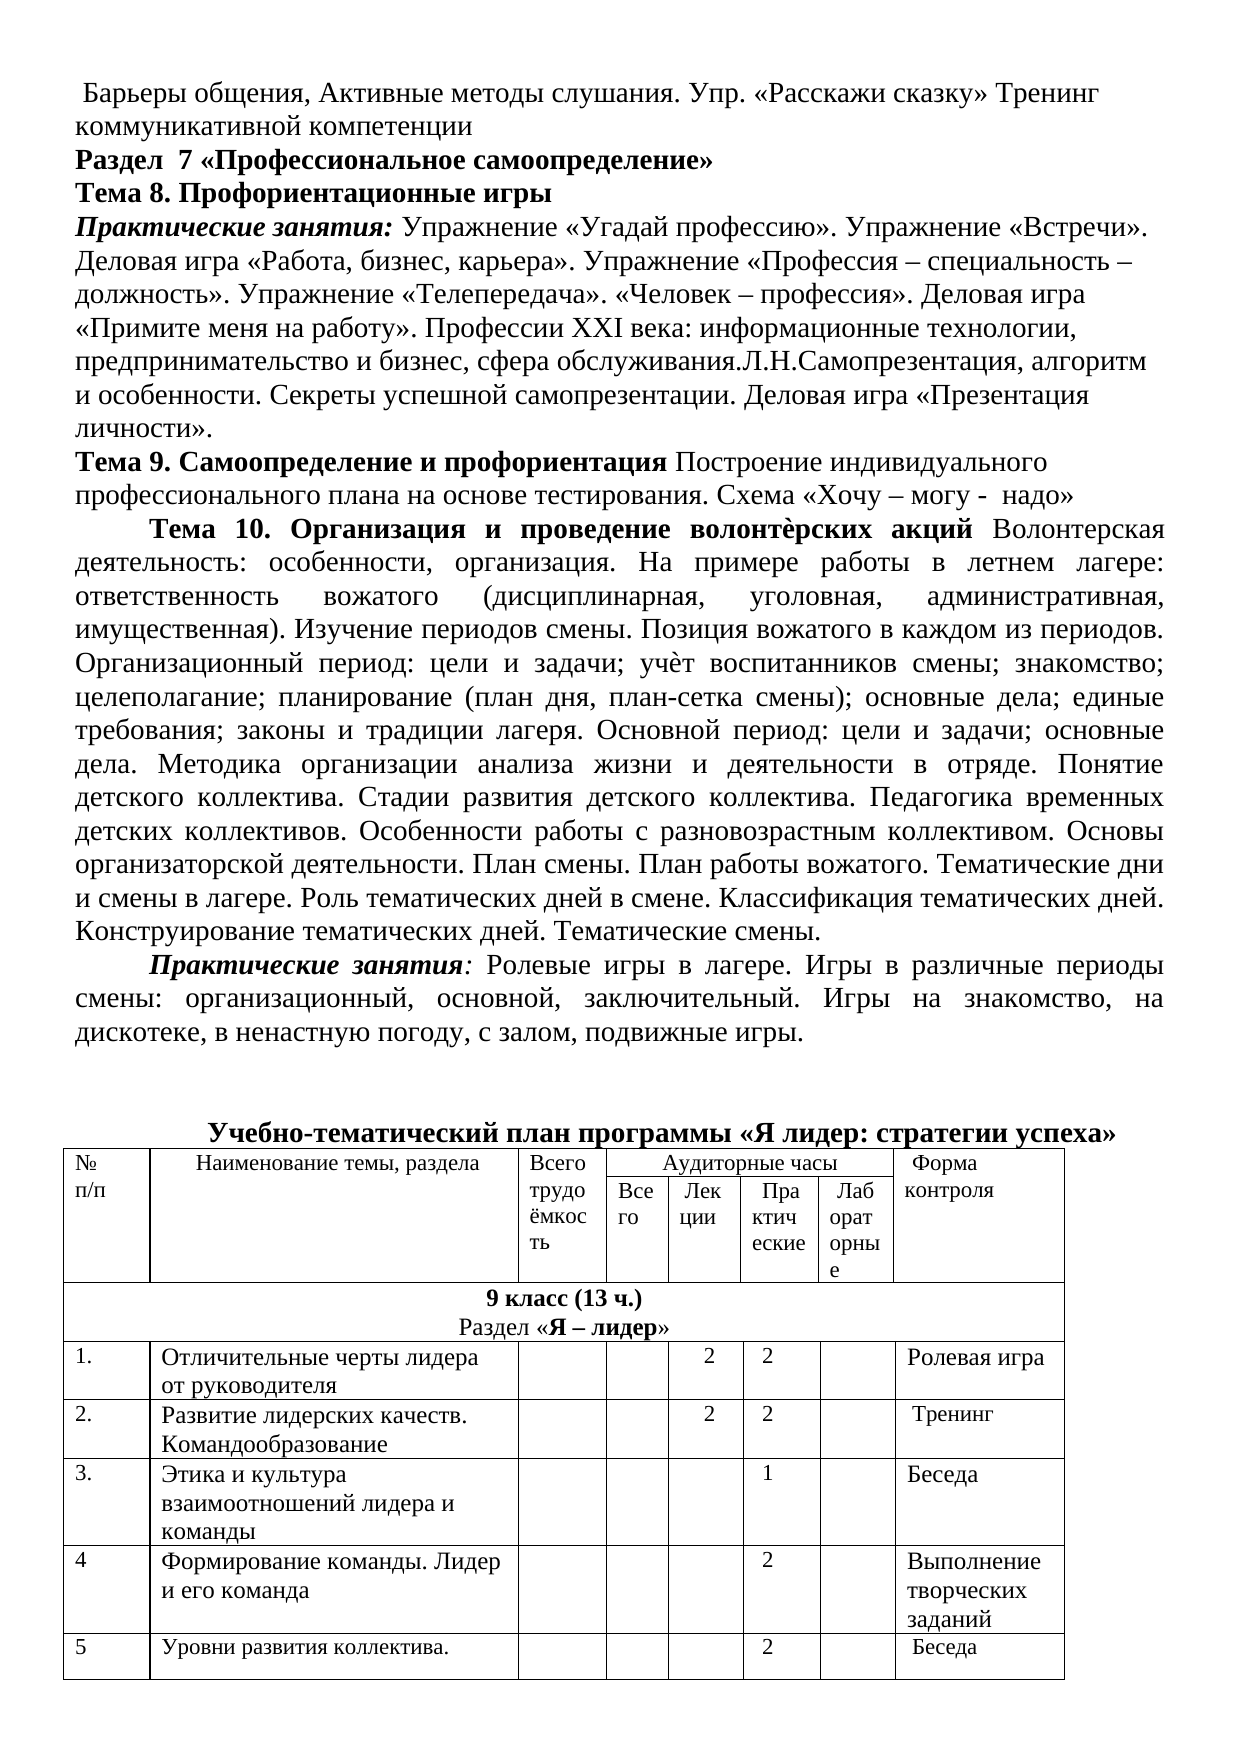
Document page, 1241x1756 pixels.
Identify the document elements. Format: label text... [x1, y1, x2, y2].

text Тема 10. Организация и проведение волонтѐрских акций Волонтерская деятельность: особенности, организация. На примере работы в летнем лагере: ответственность вожатого (дисциплинарная, уголовная, административная, имущественная). Изучение периодов смены. Позиция вожатого в каждом из периодов. Организационный период: цели и задачи; учѐт воспитанников смены; знакомство; целеполагание; планирование (план дня, план-сетка смены); основные дела; единые требования; законы и традиции лагеря. Основной период: цели и задачи; основные дела. Методика организации анализа жизни и деятельности в отряде. Понятие детского коллектива. Стадии развития детского коллектива. Педагогика временных детских коллективов. Особенности работы с разновозрастным коллективом. Основы организаторской деятельности. План смены. План работы вожатого. Тематические дни и смены в лагере. Роль тематических дней в смене. Классификация тематических дней. Конструирование тематических дней. Тематические смены. [75, 511, 1165, 947]
table_cell [607, 1400, 668, 1458]
table_header Форма контроля [894, 1149, 1064, 1282]
table_cell [821, 1342, 895, 1399]
table_header № п/п [64, 1149, 149, 1282]
table_cell Этика и культура взаимоотношений лидера и команды [151, 1459, 518, 1545]
table_cell 2. [64, 1400, 149, 1458]
table_cell 4 [64, 1546, 149, 1632]
table_cell [607, 1546, 668, 1632]
table_cell 3. [64, 1459, 149, 1545]
table_cell 2 [669, 1342, 743, 1399]
table_cell [669, 1459, 743, 1545]
table_header Всего трудоёмкость [519, 1149, 606, 1282]
table_cell Всего [607, 1177, 668, 1282]
text Практические занятия: Ролевые игры в лагере. Игры в различные периоды смены: организационный, основной, заключительный. Игры на знакомство, на дискотеке, в ненастную погоду, с залом, подвижные игры. [75, 947, 1165, 1048]
table_cell 5 [64, 1634, 149, 1679]
table_cell [821, 1546, 895, 1632]
table_cell [607, 1342, 668, 1399]
table_header Аудиторные часы [607, 1149, 893, 1176]
table_cell 1 [744, 1459, 820, 1545]
table_cell Практические [741, 1177, 818, 1282]
text Барьеры общения, Активные методы слушания. Упр. «Расскажи сказку» Тренинг коммуникативной компетенции [75, 75, 1165, 142]
table_cell [607, 1634, 668, 1679]
table_cell 9 класс (13 ч.) Раздел «Я – лидер» [64, 1283, 1064, 1341]
table_cell Формирование команды. Лидер и его команда [151, 1546, 518, 1632]
text Раздел 7 «Профессиональное самоопределение» [75, 142, 1165, 176]
table_cell [821, 1634, 895, 1679]
table_cell 2 [744, 1546, 820, 1632]
table_cell Тренинг [896, 1400, 1064, 1458]
table_cell [669, 1634, 743, 1679]
table_cell [519, 1546, 606, 1632]
table_cell 1. [64, 1342, 149, 1399]
table_header Наименование темы, раздела [151, 1149, 518, 1282]
table_cell Лабораторные [819, 1177, 893, 1282]
table_cell [669, 1546, 743, 1632]
text Тема 9. Самоопределение и профориентация Построение индивидуального профессионального плана на основе тестирования. Схема «Хочу – могу - надо» [75, 444, 1165, 511]
table_cell 2 [669, 1400, 743, 1458]
text Учебно-тематический план программы «Я лидер: стратегии успеха» [158, 1115, 1165, 1148]
table_cell Беседа [896, 1459, 1064, 1545]
table_cell [519, 1459, 606, 1545]
table_cell Лекции [669, 1177, 740, 1282]
table_cell [519, 1400, 606, 1458]
text Тема 8. Профориентационные игры [75, 176, 1165, 209]
table_cell [519, 1634, 606, 1679]
table_cell Выполнение творческих заданий [896, 1546, 1064, 1632]
table_cell [607, 1459, 668, 1545]
table_cell Беседа [896, 1634, 1064, 1679]
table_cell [151, 1634, 518, 1679]
table_cell Развитие лидерских качеств. Командообразование [151, 1400, 518, 1458]
table_cell Отличительные черты лидера от руководителя [151, 1342, 518, 1399]
table_cell 2 [744, 1342, 820, 1399]
table_cell [821, 1400, 895, 1458]
table_cell [821, 1459, 895, 1545]
table_cell 2 [744, 1400, 820, 1458]
table_cell [519, 1342, 606, 1399]
text Практические занятия: Упражнение «Угадай профессию». Упражнение «Встречи». Деловая игра «Работа, бизнес, карьера». Упражнение «Профессия – специальность – должность». Упражнение «Телепередача». «Человек – профессия». Деловая игра «Примите меня на работу». Профессии XXI века: информационные технологии, предпринимательство и бизнес, сфера обслуживания.Л.Н.Самопрезентация, алгоритм и особенности. Секреты успешной самопрезентации. Деловая игра «Презентация личности». [75, 209, 1165, 444]
table_cell 2 [744, 1634, 820, 1679]
table_cell Ролевая игра [896, 1342, 1064, 1399]
